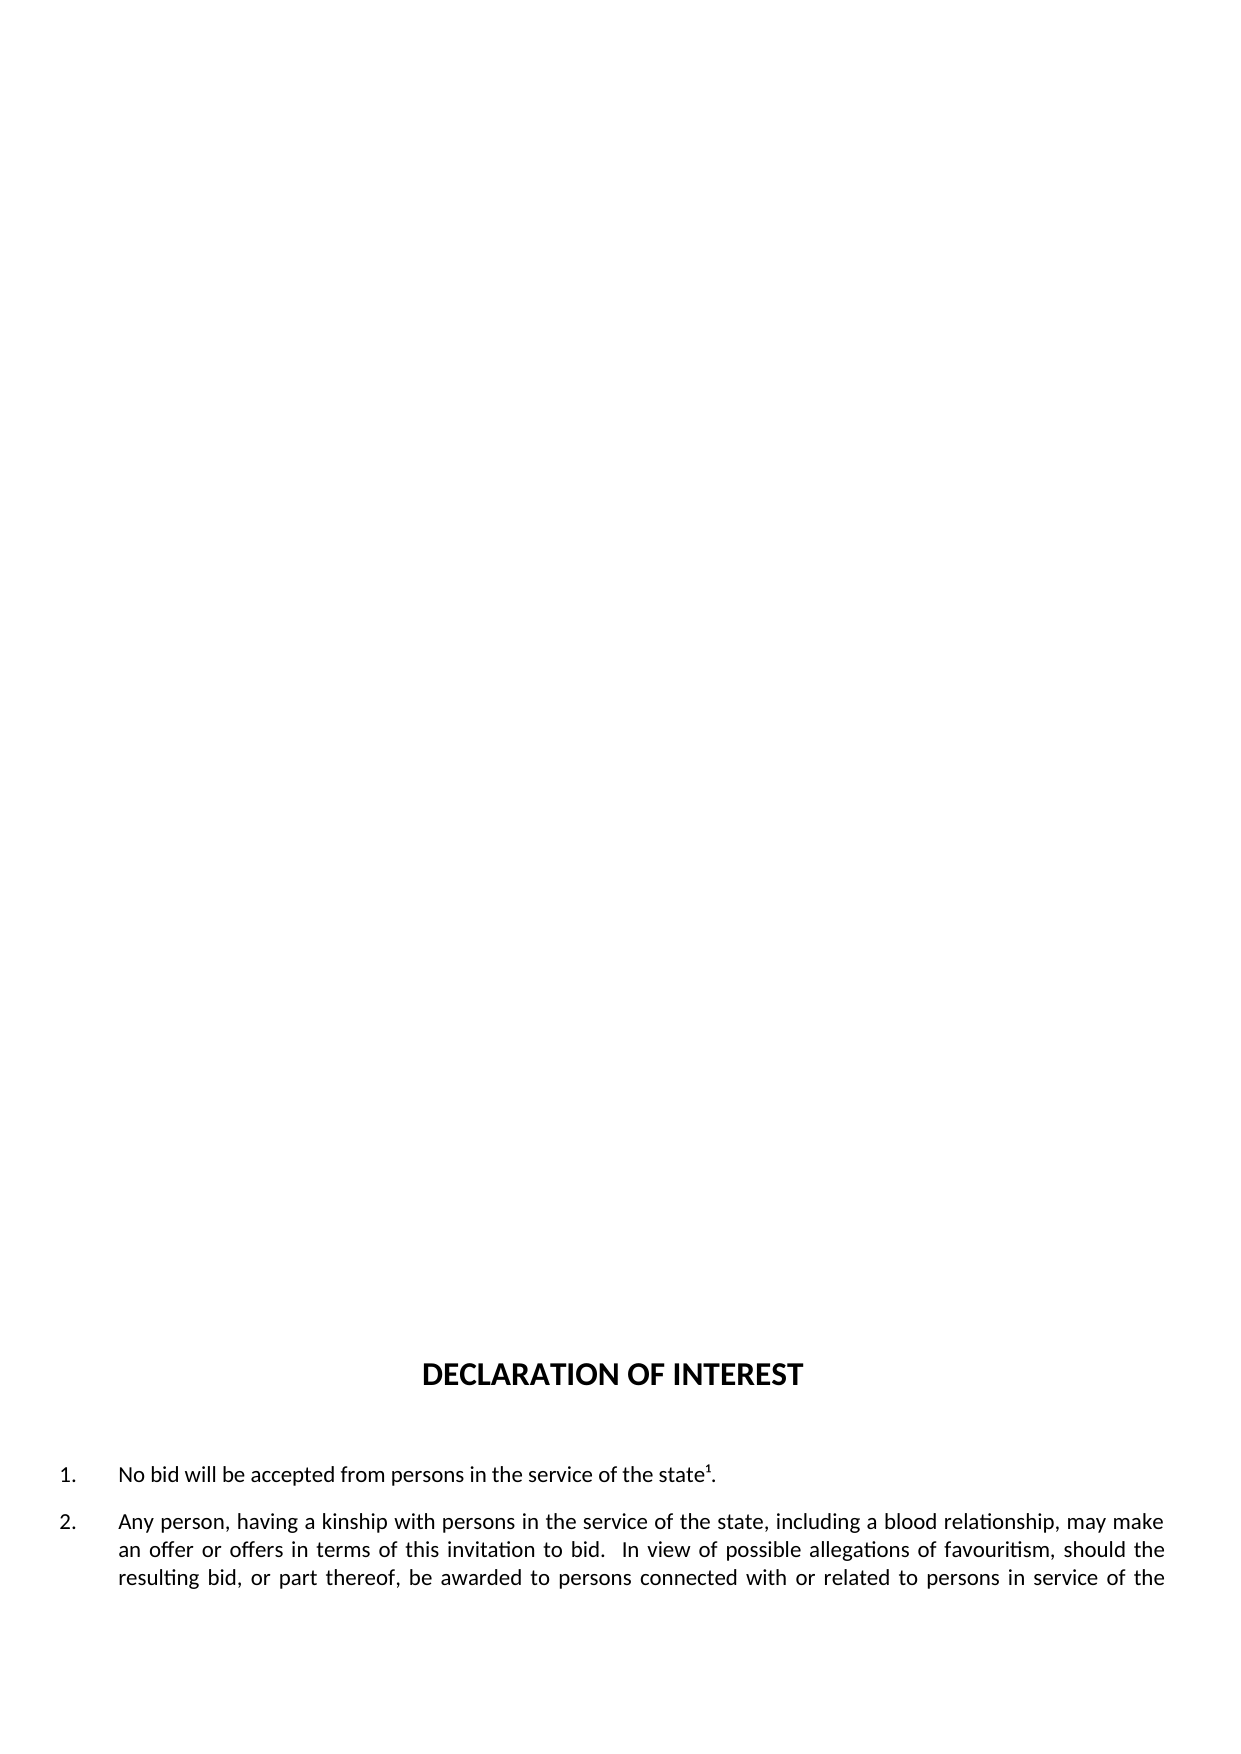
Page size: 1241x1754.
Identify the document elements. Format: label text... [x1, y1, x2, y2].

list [59, 1507, 1167, 1592]
text DECLARATION OF INTEREST [59, 1353, 1167, 1394]
text 1. No bid will be accepted from persons in the service of the state¹. [59, 1461, 1167, 1489]
